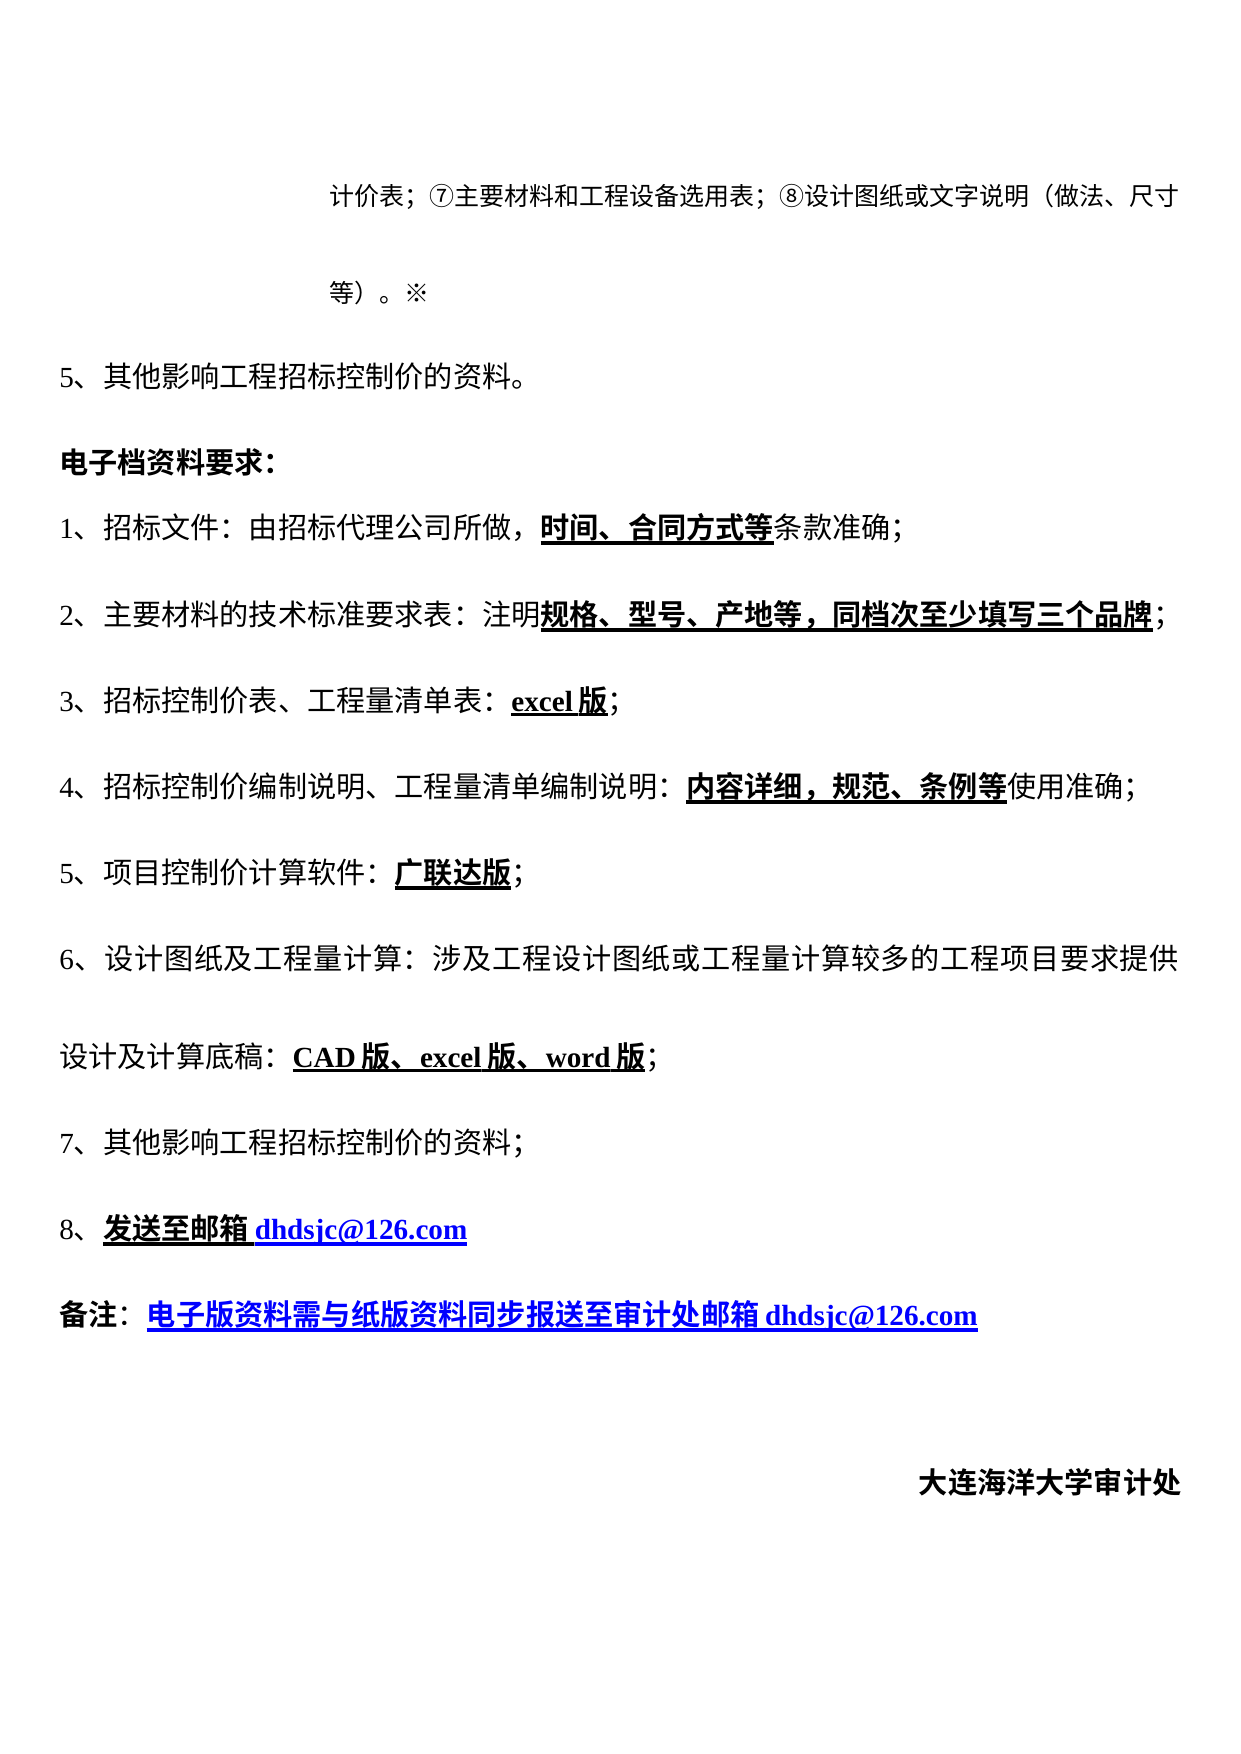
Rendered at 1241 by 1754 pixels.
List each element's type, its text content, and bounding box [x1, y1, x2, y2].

text 6、设计图纸及工程量计算：涉及工程设计图纸或工程量计算较多的工程项目要求提供设计及计算底稿：CAD版、excel版、word版； [59, 924, 1181, 1087]
text 2、主要材料的技术标准要求表：注明规格、型号、产地等，同档次至少填写三个品牌； [59, 580, 1181, 645]
text 8、发送至邮箱dhdsjc@126.com [59, 1194, 1181, 1259]
text 5、其他影响工程招标控制价的资料。 [59, 343, 1181, 408]
text 5、项目控制价计算软件：广联达版； [59, 838, 1181, 903]
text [59, 162, 1181, 324]
text 1、招标文件：由招标代理公司所做，时间、合同方式等条款准确； [59, 494, 1181, 559]
text 备注：电子版资料需与纸版资料同步报送至审计处邮箱dhdsjc@126.com [59, 1280, 1181, 1345]
text 3、招标控制价表、工程量清单表：excel版； [59, 666, 1181, 731]
text 4、招标控制价编制说明、工程量清单编制说明：内容详细，规范、条例等使用准确； [59, 752, 1181, 817]
text 大连海洋大学审计处 [59, 1448, 1181, 1513]
text 电子档资料要求： [59, 429, 1181, 494]
text 7、其他影响工程招标控制价的资料； [59, 1108, 1181, 1173]
